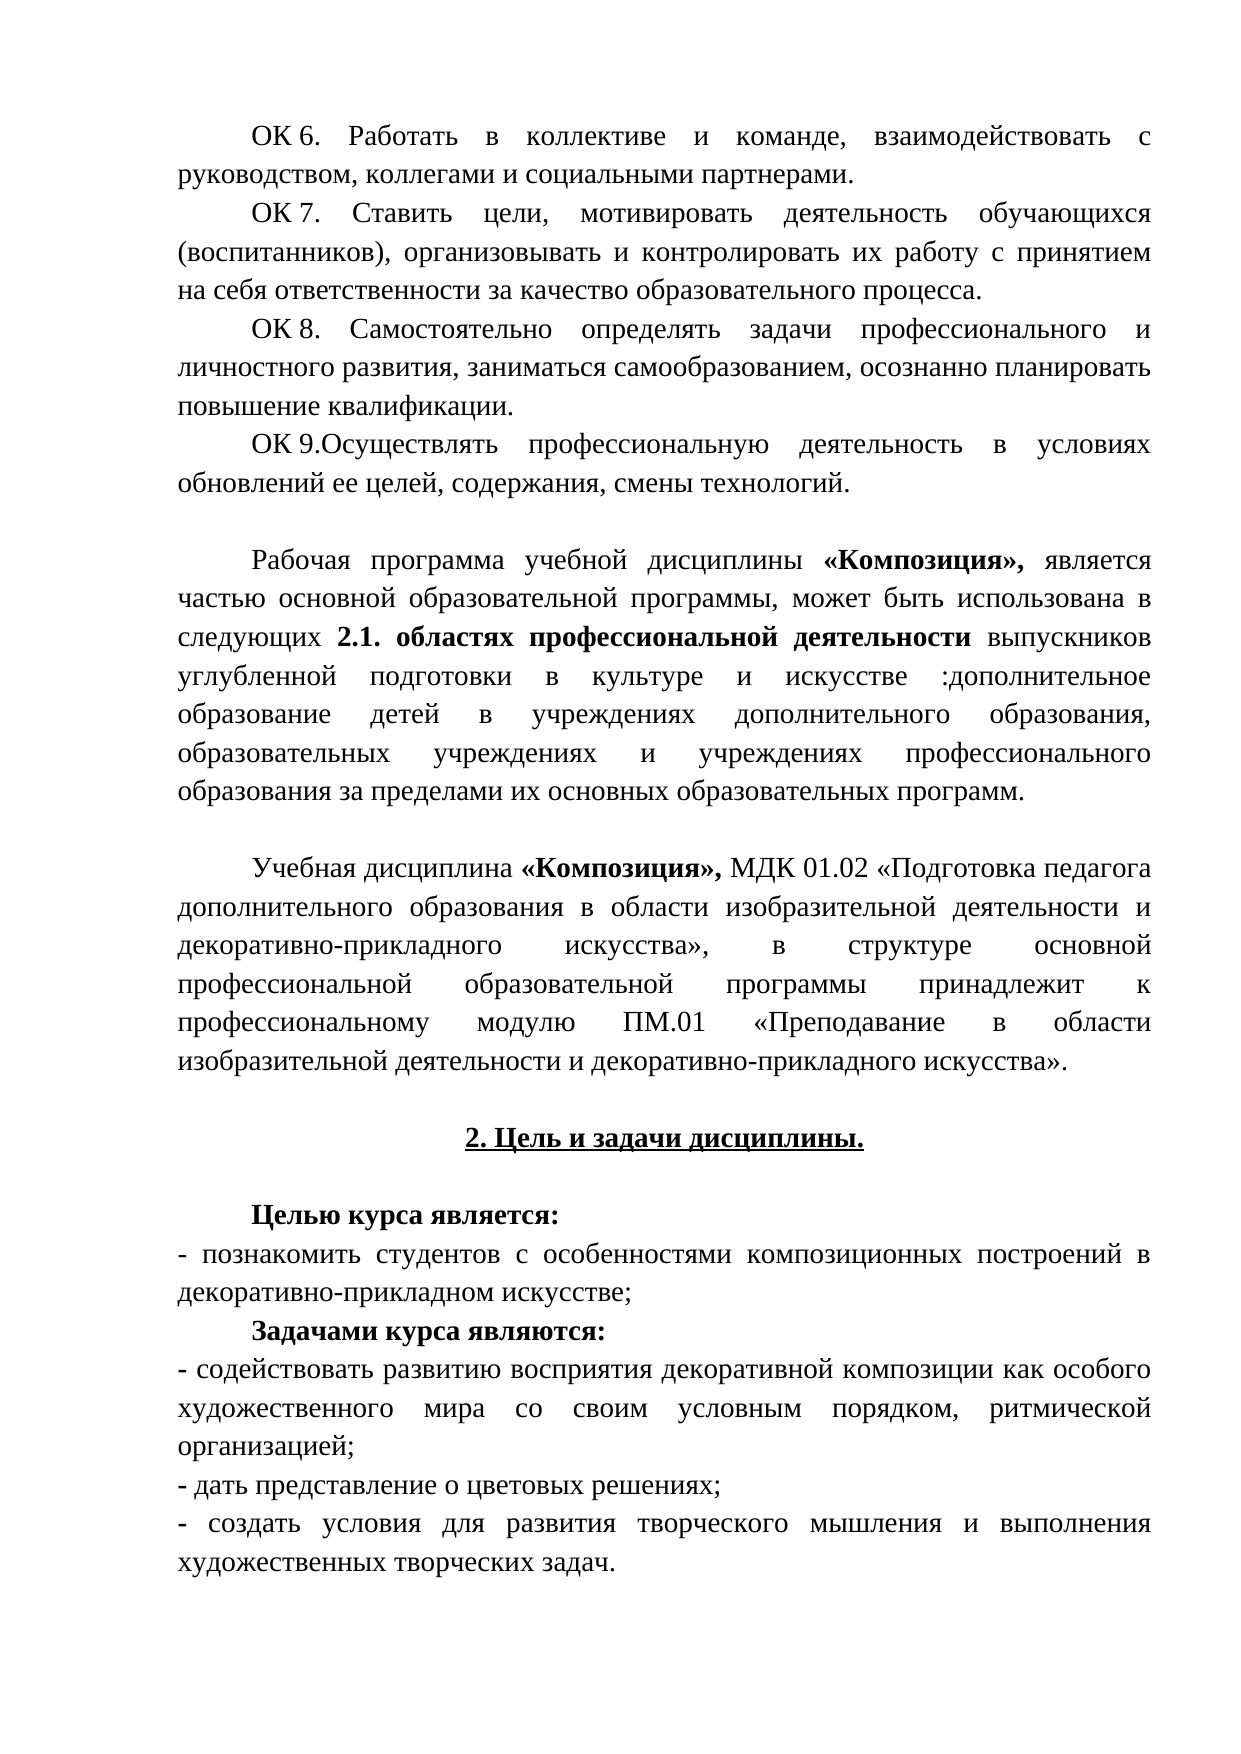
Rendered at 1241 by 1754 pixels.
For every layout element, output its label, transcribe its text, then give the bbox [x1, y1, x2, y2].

list ОК 7. Ставить цели, мотивировать деятельность обучающихся (воспитанников), организовывать и контролировать их работу с принятием на себя ответственности за качество образовательного процесса. [177, 195, 1152, 306]
text - познакомить студентов с особенностями композиционных построений в декоративно-прикладном искусстве; [177, 1236, 1152, 1308]
text - создать условия для развития творческого мышления и выполнения художественных творческих задач. [177, 1506, 1152, 1578]
text Учебная дисциплина «Композиция», МДК 01.02 «Подготовка педагога дополнительного образования в области изобразительной деятельности и декоративно-прикладного искусства», в структуре основной профессиональной образовательной программы принадлежит к профессиональному модулю ПМ.01 «Преподавание в области изобразительной деятельности и декоративно-прикладного искусства». [177, 850, 1152, 1077]
text Целью курса является: [177, 1197, 1152, 1231]
text 2. Цель и задачи дисциплины. [177, 1120, 1152, 1154]
list ОК 8. Самостоятельно определять задачи профессионального и личностного развития, заниматься самообразованием, осознанно планировать повышение квалификации. [177, 311, 1152, 421]
text - содействовать развитию восприятия декоративной композиции как особого художественного мира со своим условным порядком, ритмической организацией; [177, 1351, 1152, 1462]
text Задачами курса являются: [177, 1313, 1152, 1346]
text Рабочая программа учебной дисциплины «Композиция», является частью основной образовательной программы, может быть использована в следующих 2.1. областях профессиональной деятельности выпускников углубленной подготовки в культуре и искусстве :дополнительное образование детей в учреждениях дополнительного образования, образовательных учреждениях и учреждениях профессионального образования за пределами их основных образовательных программ. [177, 542, 1152, 807]
text - дать представление о цветовых решениях; [177, 1467, 1152, 1501]
list ОК 9.Осуществлять профессиональную деятельность в условиях обновлений ее целей, содержания, смены технологий. [177, 426, 1152, 498]
list ОК 6. Работать в коллективе и команде, взаимодействовать с руководством, коллегами и социальными партнерами. [177, 118, 1152, 190]
